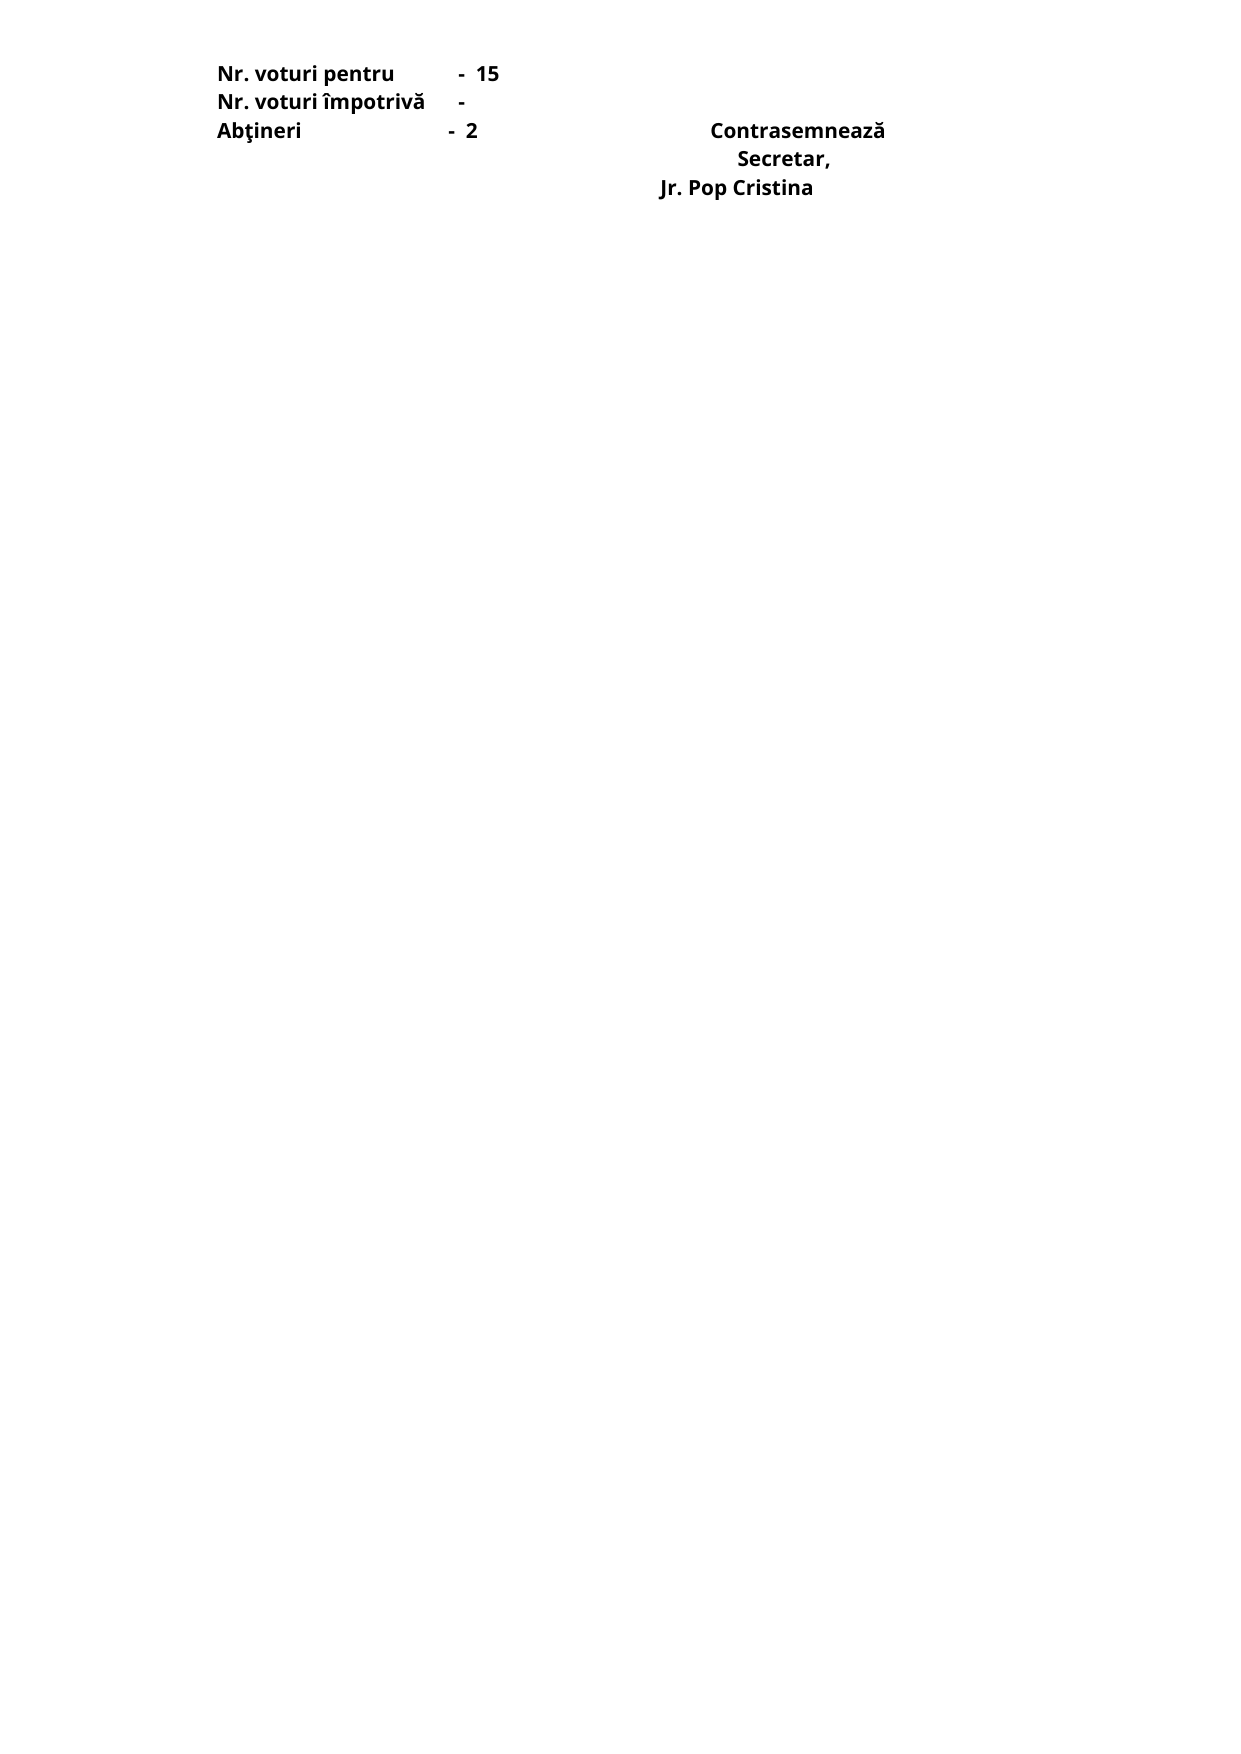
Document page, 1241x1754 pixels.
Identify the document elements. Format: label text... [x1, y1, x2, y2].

text Abţineri - 2 Contrasemnează [142, 116, 1181, 144]
text Nr. voturi pentru - 15 [142, 59, 1181, 87]
text Secretar, Jr. Pop Cristina [142, 144, 1181, 201]
text Nr. voturi împotrivă - [142, 87, 1181, 116]
